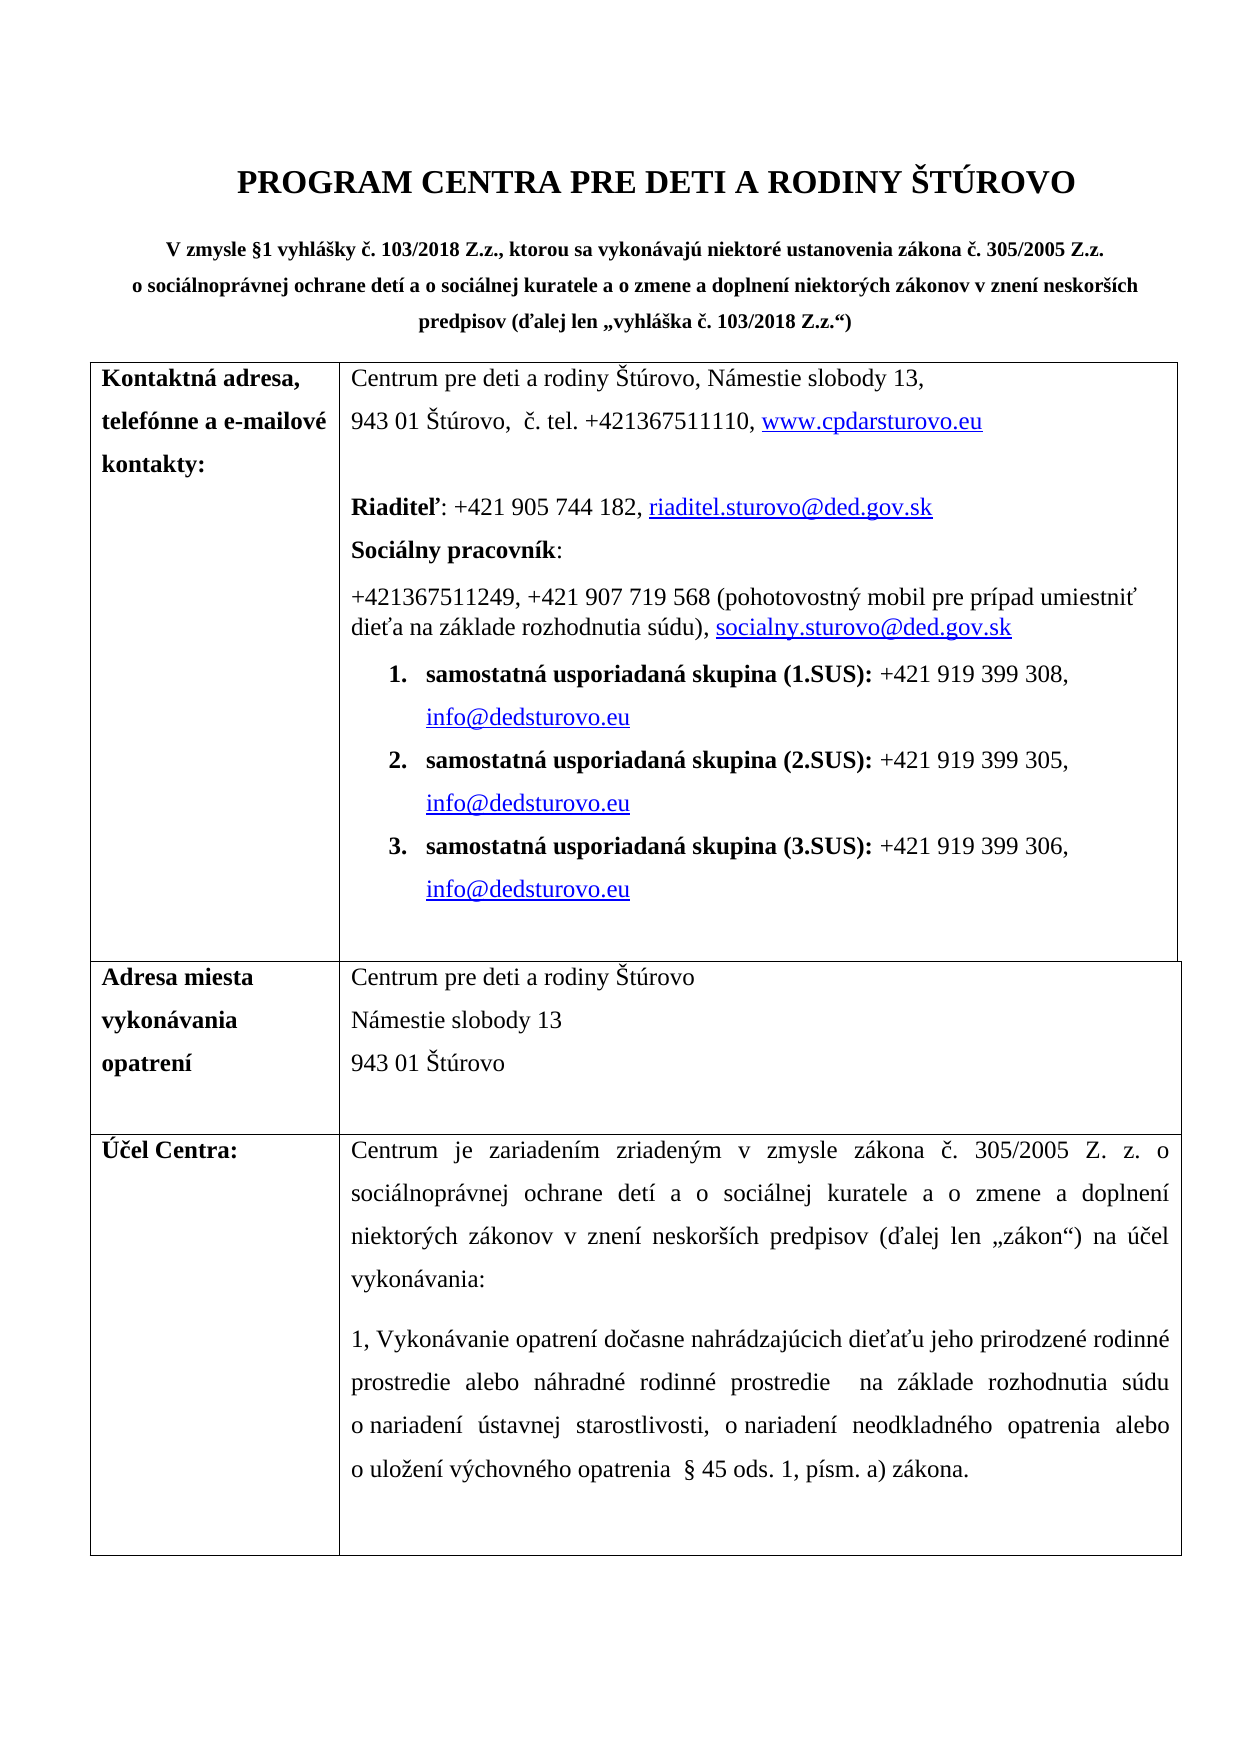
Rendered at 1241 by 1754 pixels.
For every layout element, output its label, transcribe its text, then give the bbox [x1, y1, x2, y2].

table_header Kontaktná adresa, telefónne a e-mailové kontakty: [91, 363, 339, 961]
text V zmysle §1 vyhlášky č. 103/2018 Z.z., ktorou sa vykonávajú niektoré ustanovenia zákona č. 305/2005 Z.z. o sociálnoprávnej ochrane detí a o sociálnej kuratele a o zmene a doplnení niektorých zákonov v znení neskorších predpisov (ďalej len „vyhláška č. 103/2018 Z.z.“) [103, 237, 1167, 333]
table_header Centrum pre deti a rodiny Štúrovo, Námestie slobody 13, 943 01 Štúrovo, č. tel. +421367511110, www.cpdarsturovo.eu Riaditeľ: +421 905 744 182, riaditel.sturovo@ded.gov.sk Sociálny pracovník: +421367511249, +421 907 719 568 (pohotovostný mobil pre prípad umiestniť dieťa na základe rozhodnutia súdu), socialny.sturovo@ded.gov.sk samostatná usporiadaná skupina (1.SUS): +421 919 399 308, info@dedsturovo.eu samostatná usporiadaná skupina (2.SUS): +421 919 399 305, info@dedsturovo.eu samostatná usporiadaná skupina (3.SUS): +421 919 399 306, info@dedsturovo.eu [340, 363, 1177, 961]
table_cell Adresa miesta vykonávania opatrení [91, 962, 339, 1134]
table_cell Účel Centra: [91, 1135, 339, 1555]
text PROGRAM CENTRA PRE DETI A RODINY ŠTÚROVO [103, 163, 1167, 201]
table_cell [340, 1135, 1181, 1555]
table_cell Centrum pre deti a rodiny Štúrovo Námestie slobody 13 943 01 Štúrovo [340, 962, 1181, 1134]
